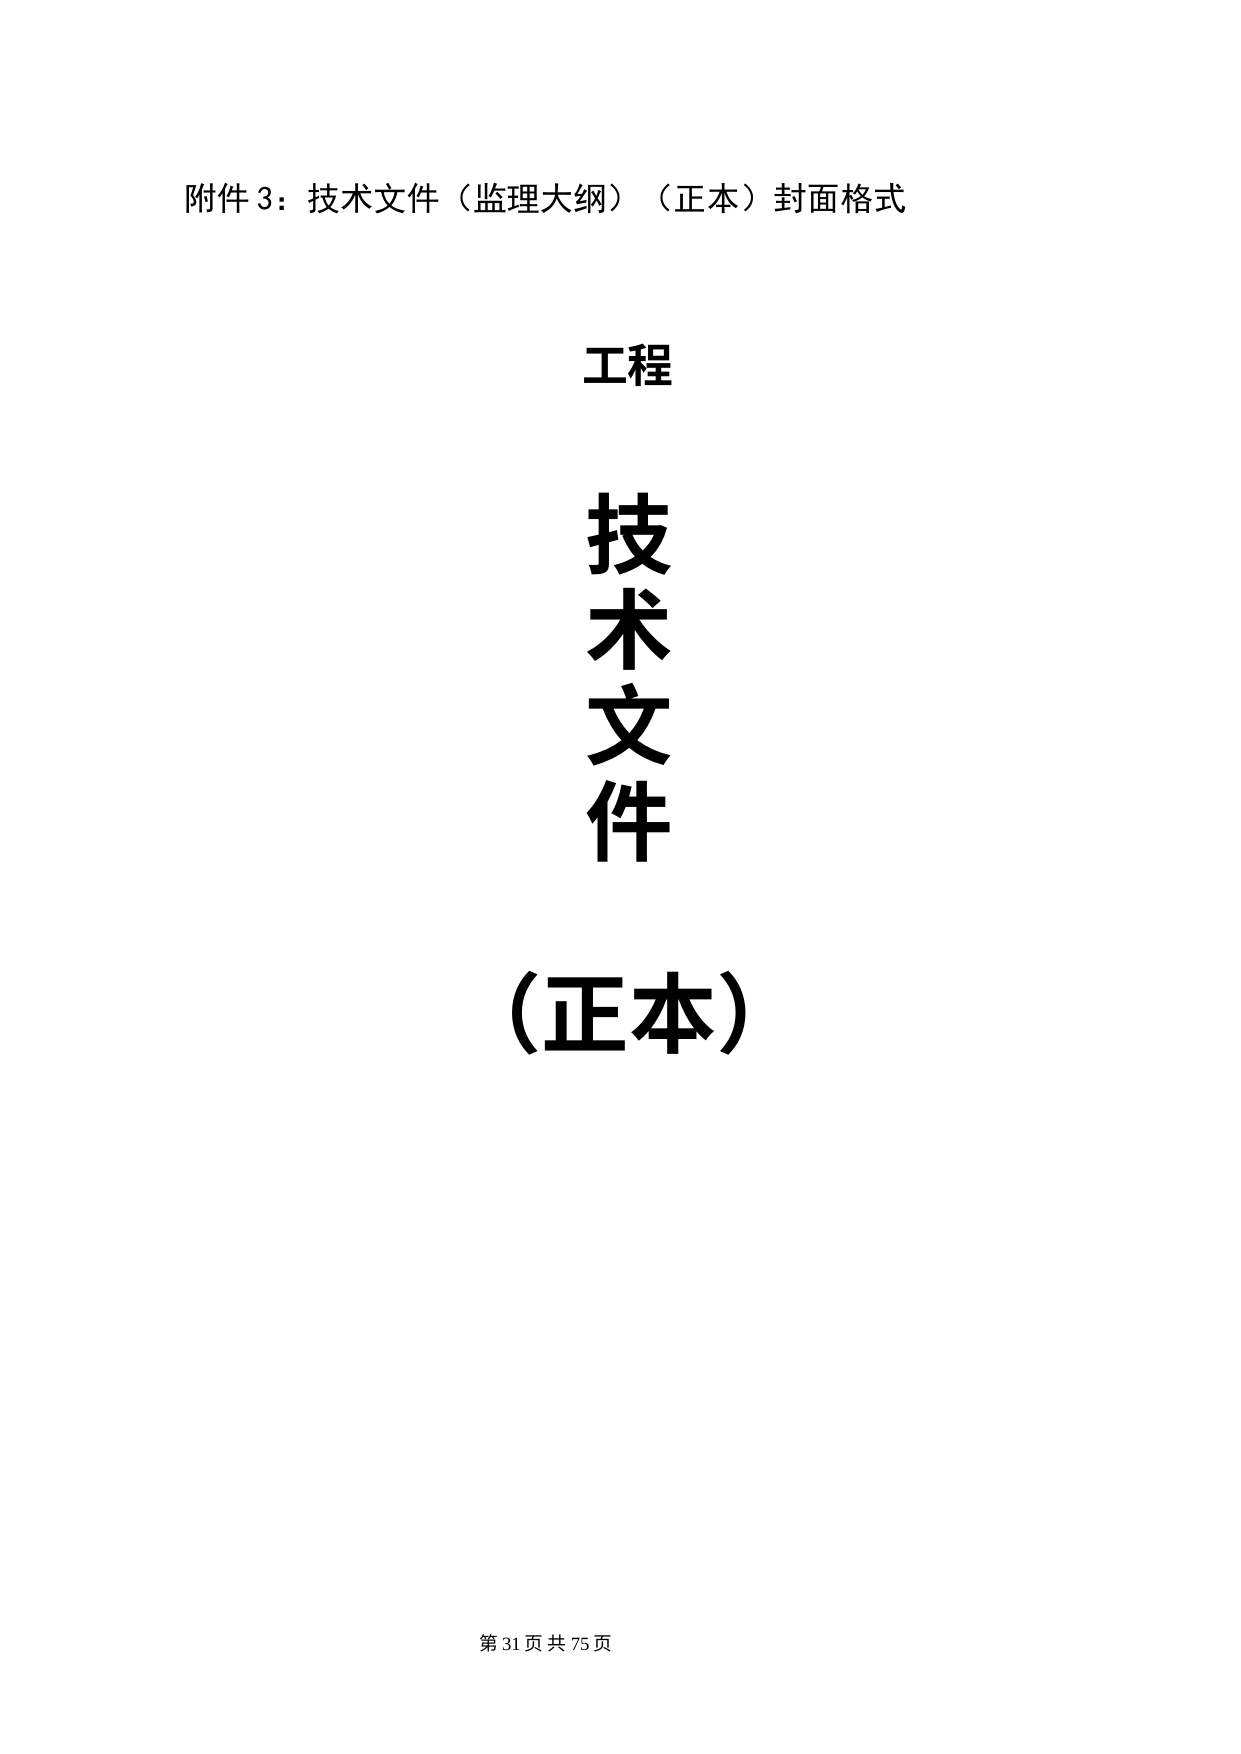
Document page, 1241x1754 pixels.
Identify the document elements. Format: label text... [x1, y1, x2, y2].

text 文 [183, 682, 1075, 778]
text 术 [183, 586, 1075, 682]
text （正本） [183, 969, 1075, 1065]
text 技 [183, 490, 1075, 586]
text 件 [183, 778, 1075, 874]
text 工程 [183, 332, 1072, 394]
subtitle 附件3：技术文件（监理大纲）（正本）封面格式 [183, 177, 1075, 215]
